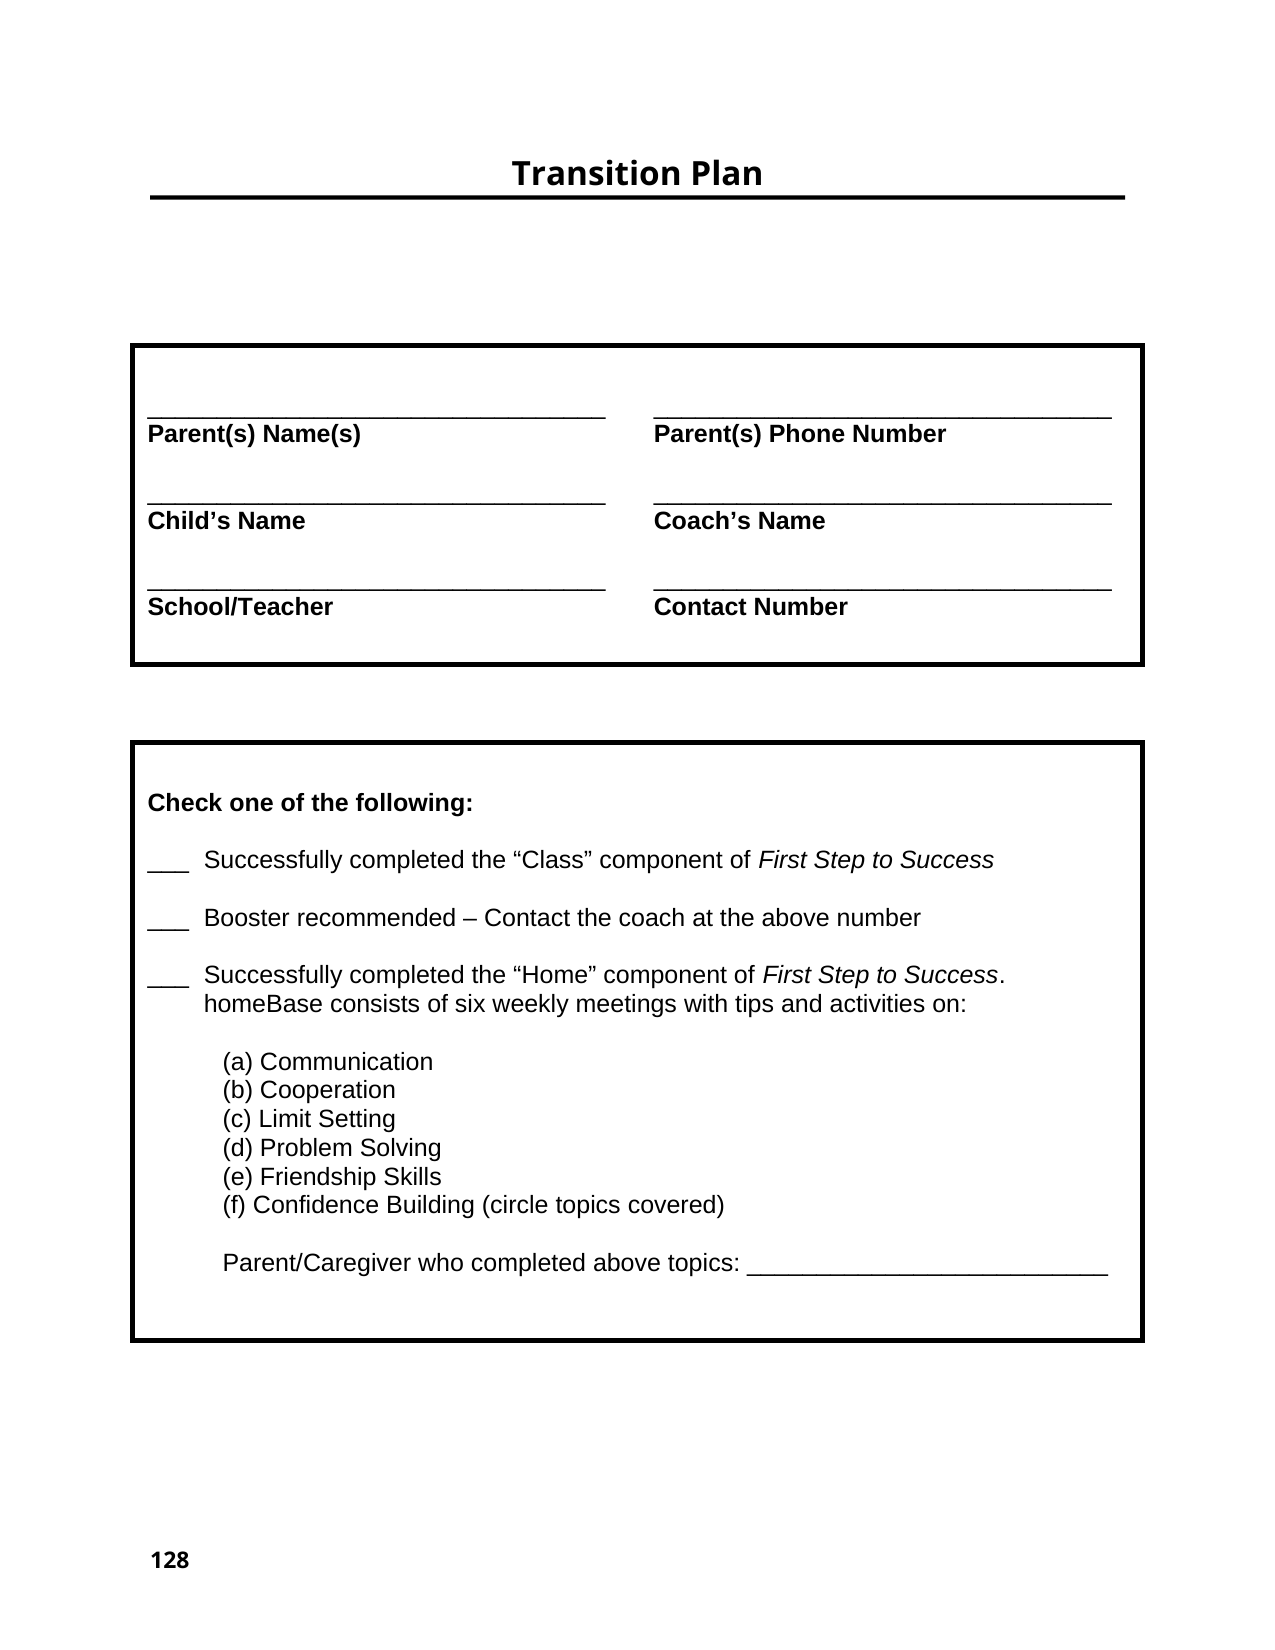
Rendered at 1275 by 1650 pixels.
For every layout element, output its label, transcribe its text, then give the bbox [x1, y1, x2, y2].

text Transition Plan [150, 150, 1125, 195]
